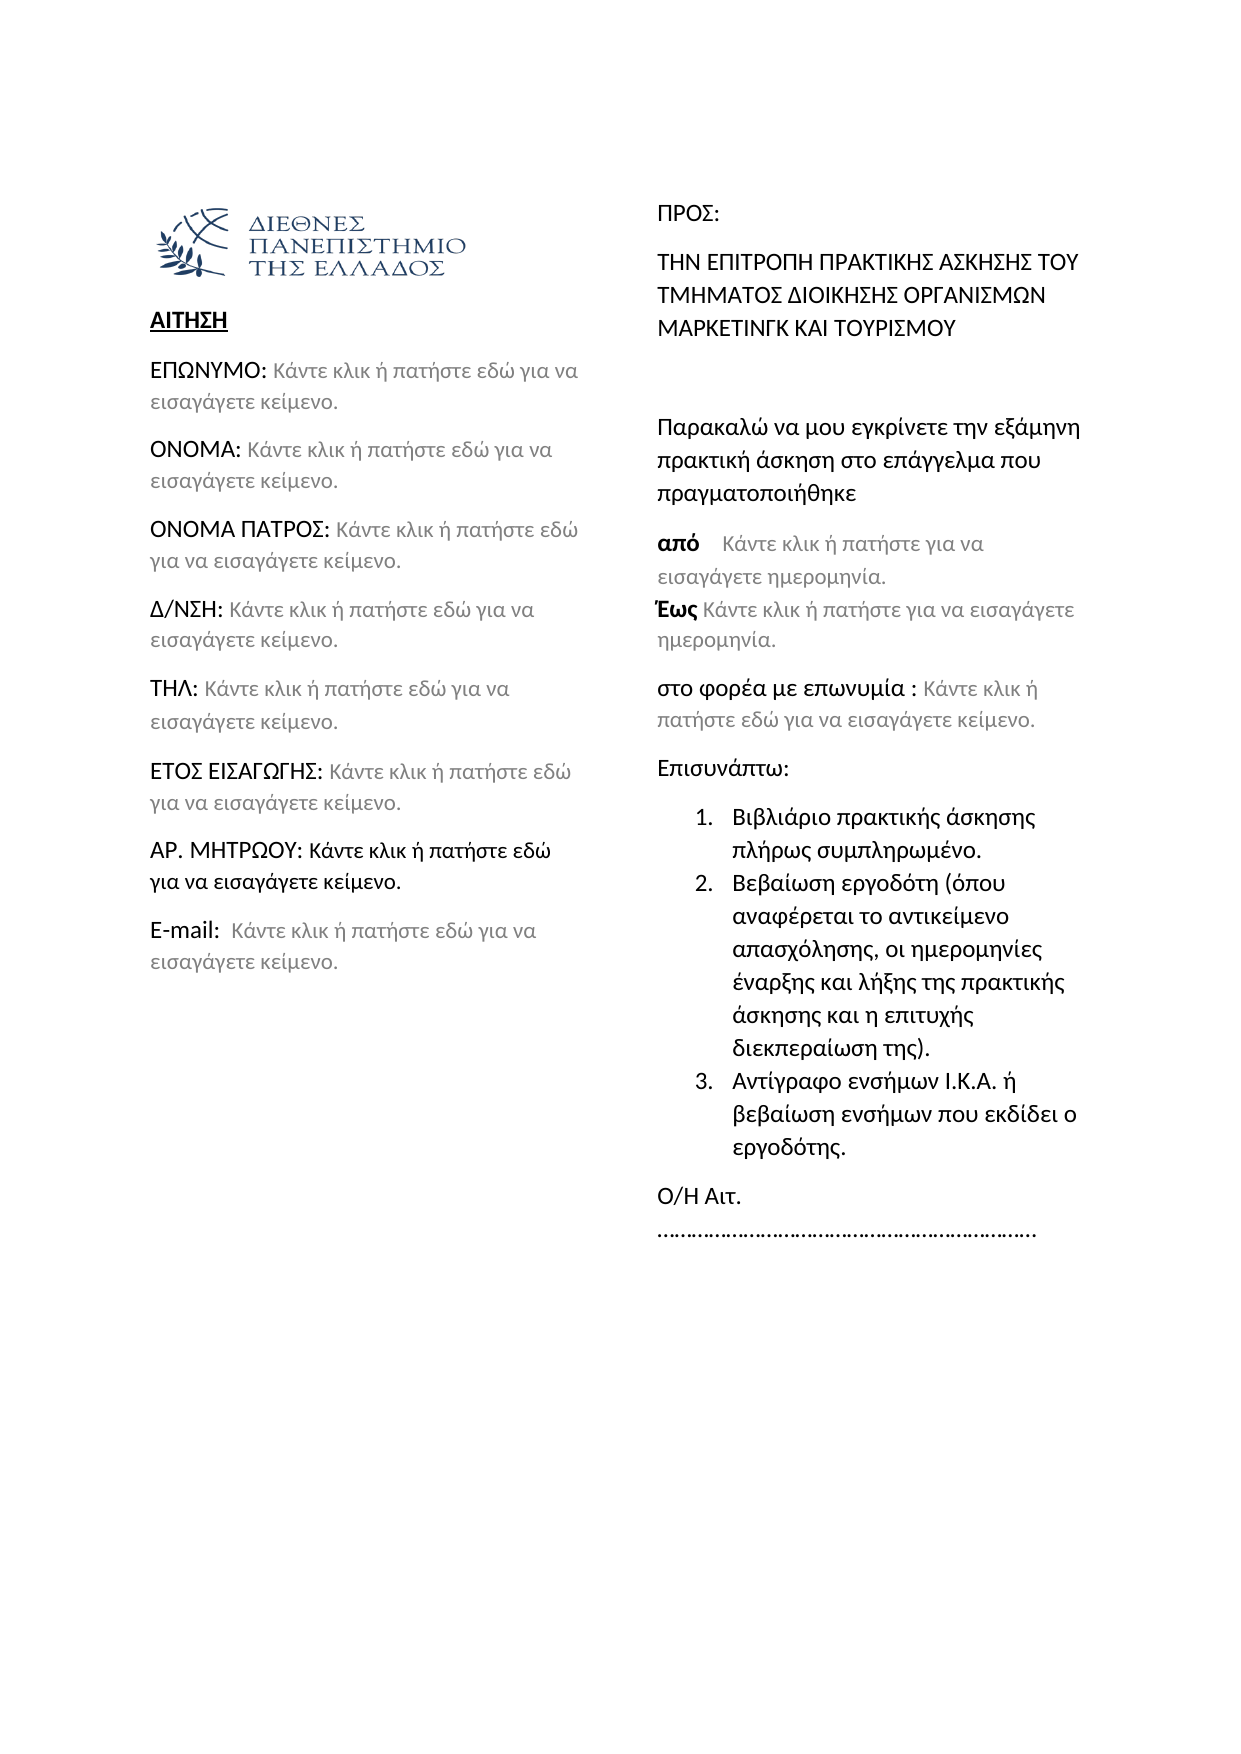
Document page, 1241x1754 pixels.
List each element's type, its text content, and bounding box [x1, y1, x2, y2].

text ΑΡ. ΜΗΤΡΩΟΥ: [150, 834, 583, 895]
text ΕΤΟΣ ΕΙΣΑΓΩΓΗΣ: [150, 755, 583, 816]
text E-mail: [150, 914, 583, 975]
text Ο/Η Αιτ.………………………………………………………… [657, 1180, 1090, 1244]
text από Έως [657, 527, 1090, 653]
text Παρακαλώ να μου εγκρίνετε την εξάμηνη πρακτική άσκηση στο επάγγελμα που πραγματοποιήθηκε [657, 411, 1090, 508]
text ΑΙΤΗΣΗ [150, 304, 583, 335]
text Δ/ΝΣΗ: [150, 593, 583, 653]
text ΠΡΟΣ: [657, 197, 1090, 227]
text Επισυνάπτω: [657, 752, 1090, 782]
list Αντίγραφο ενσήμων Ι.Κ.Α. ή βεβαίωση ενσήμων που εκδίδει ο εργοδότης. [694, 1065, 1090, 1161]
text ΕΠΩΝΥΜΟ: [150, 354, 583, 415]
text ΟΝΟΜΑ: [150, 434, 583, 494]
list Βιβλιάριο πρακτικής άσκησης πλήρως συμπληρωμένο. [694, 801, 1090, 865]
text ΤΗΝ ΕΠΙΤΡΟΠΗ ΠΡΑΚΤΙΚΗΣ ΑΣΚΗΣΗΣ ΤΟΥ ΤΜΗΜΑΤΟΣ ΔΙΟΙΚΗΣΗΣ ΟΡΓΑΝΙΣΜΩΝ ΜΑΡΚΕΤΙΝΓΚ ΚΑΙ ΤΟΥΡΙΣΜΟΥ [657, 246, 1090, 343]
text ΤΗΛ: [150, 672, 583, 736]
text στο φορέα με επωνυμία : [657, 672, 1090, 733]
text ΟΝΟΜΑ ΠΑΤΡΟΣ: [150, 513, 583, 574]
picture [150, 199, 472, 286]
list Βεβαίωση εργοδότη (όπου αναφέρεται το αντικείμενο απασχόλησης, οι ημερομηνίες έναρξης και λήξης της πρακτικής άσκησης και η επιτυχής διεκπεραίωση της). [694, 867, 1090, 1062]
